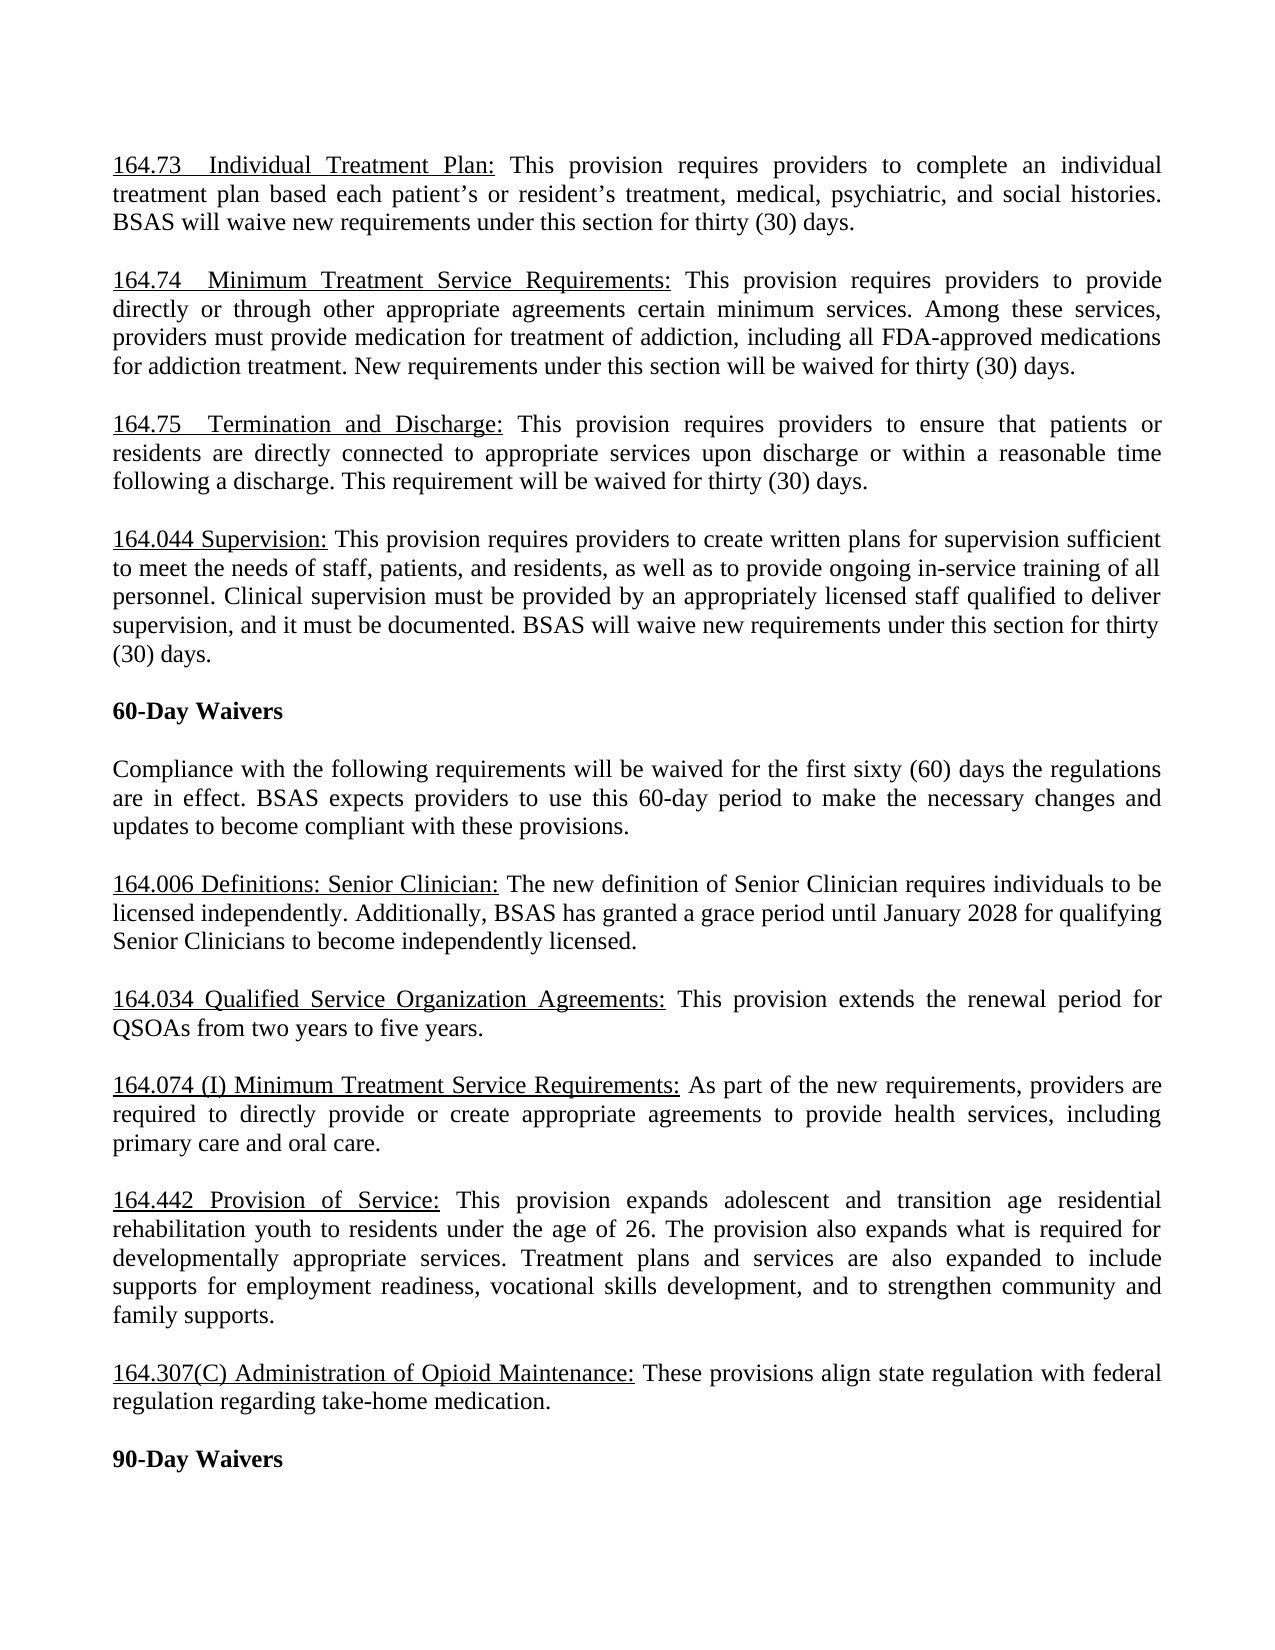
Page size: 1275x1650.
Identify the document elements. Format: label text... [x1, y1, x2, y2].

subtitle 90-Day Waivers [112, 1444, 1219, 1473]
text (30) days. [112, 639, 1219, 668]
text 164.006 Definitions: Senior Clinician: The new definition of Senior Clinician requires individuals to be licensed independently. Additionally, BSAS has granted a grace period until January 2028 for qualifying Senior Clinicians to become independently licensed. [112, 869, 1162, 955]
text 164.307(C) Administration of Opioid Maintenance: These provisions align state regulation with federal regulation regarding take-home medication. [112, 1358, 1163, 1415]
text 164.044 Supervision: This provision requires providers to create written plans for supervision sufficient to meet the needs of staff, patients, and residents, as well as to provide ongoing in-service training of all personnel. Clinical supervision must be provided by an appropriately licensed staff qualified to deliver supervision, and it must be documented. BSAS will waive new requirements under this section for thirty [112, 524, 1163, 639]
text 164.074 (I) Minimum Treatment Service Requirements: As part of the new requirements, providers are required to directly provide or create appropriate agreements to provide health services, including primary care and oral care. [112, 1070, 1163, 1156]
subtitle 60-Day Waivers [112, 696, 1219, 725]
text 164.034 Qualified Service Organization Agreements: This provision extends the renewal period for QSOAs from two years to five years. [112, 984, 1163, 1041]
text Compliance with the following requirements will be waived for the first sixty (60) days the regulations are in effect. BSAS expects providers to use this 60-day period to make the necessary changes and updates to become compliant with these provisions. [112, 754, 1163, 840]
text 164.442 Provision of Service: This provision expands adolescent and transition age residential rehabilitation youth to residents under the age of 26. The provision also expands what is required for developmentally appropriate services. Treatment plans and services are also expanded to include supports for employment readiness, vocational skills development, and to strengthen community and family supports. [112, 1185, 1163, 1329]
list Individual Treatment Plan: This provision requires providers to complete an individual treatment plan based each patient’s or resident’s treatment, medical, psychiatric, and social histories. BSAS will waive new requirements under this section for thirty (30) days. [112, 150, 1163, 236]
list Minimum Treatment Service Requirements: This provision requires providers to provide directly or through other appropriate agreements certain minimum services. Among these services, providers must provide medication for treatment of addiction, including all FDA-approved medications for addiction treatment. New requirements under this section will be waived for thirty (30) days. [112, 265, 1163, 380]
list Termination and Discharge: This provision requires providers to ensure that patients or residents are directly connected to appropriate services upon discharge or within a reasonable time following a discharge. This requirement will be waived for thirty (30) days. [112, 409, 1163, 495]
